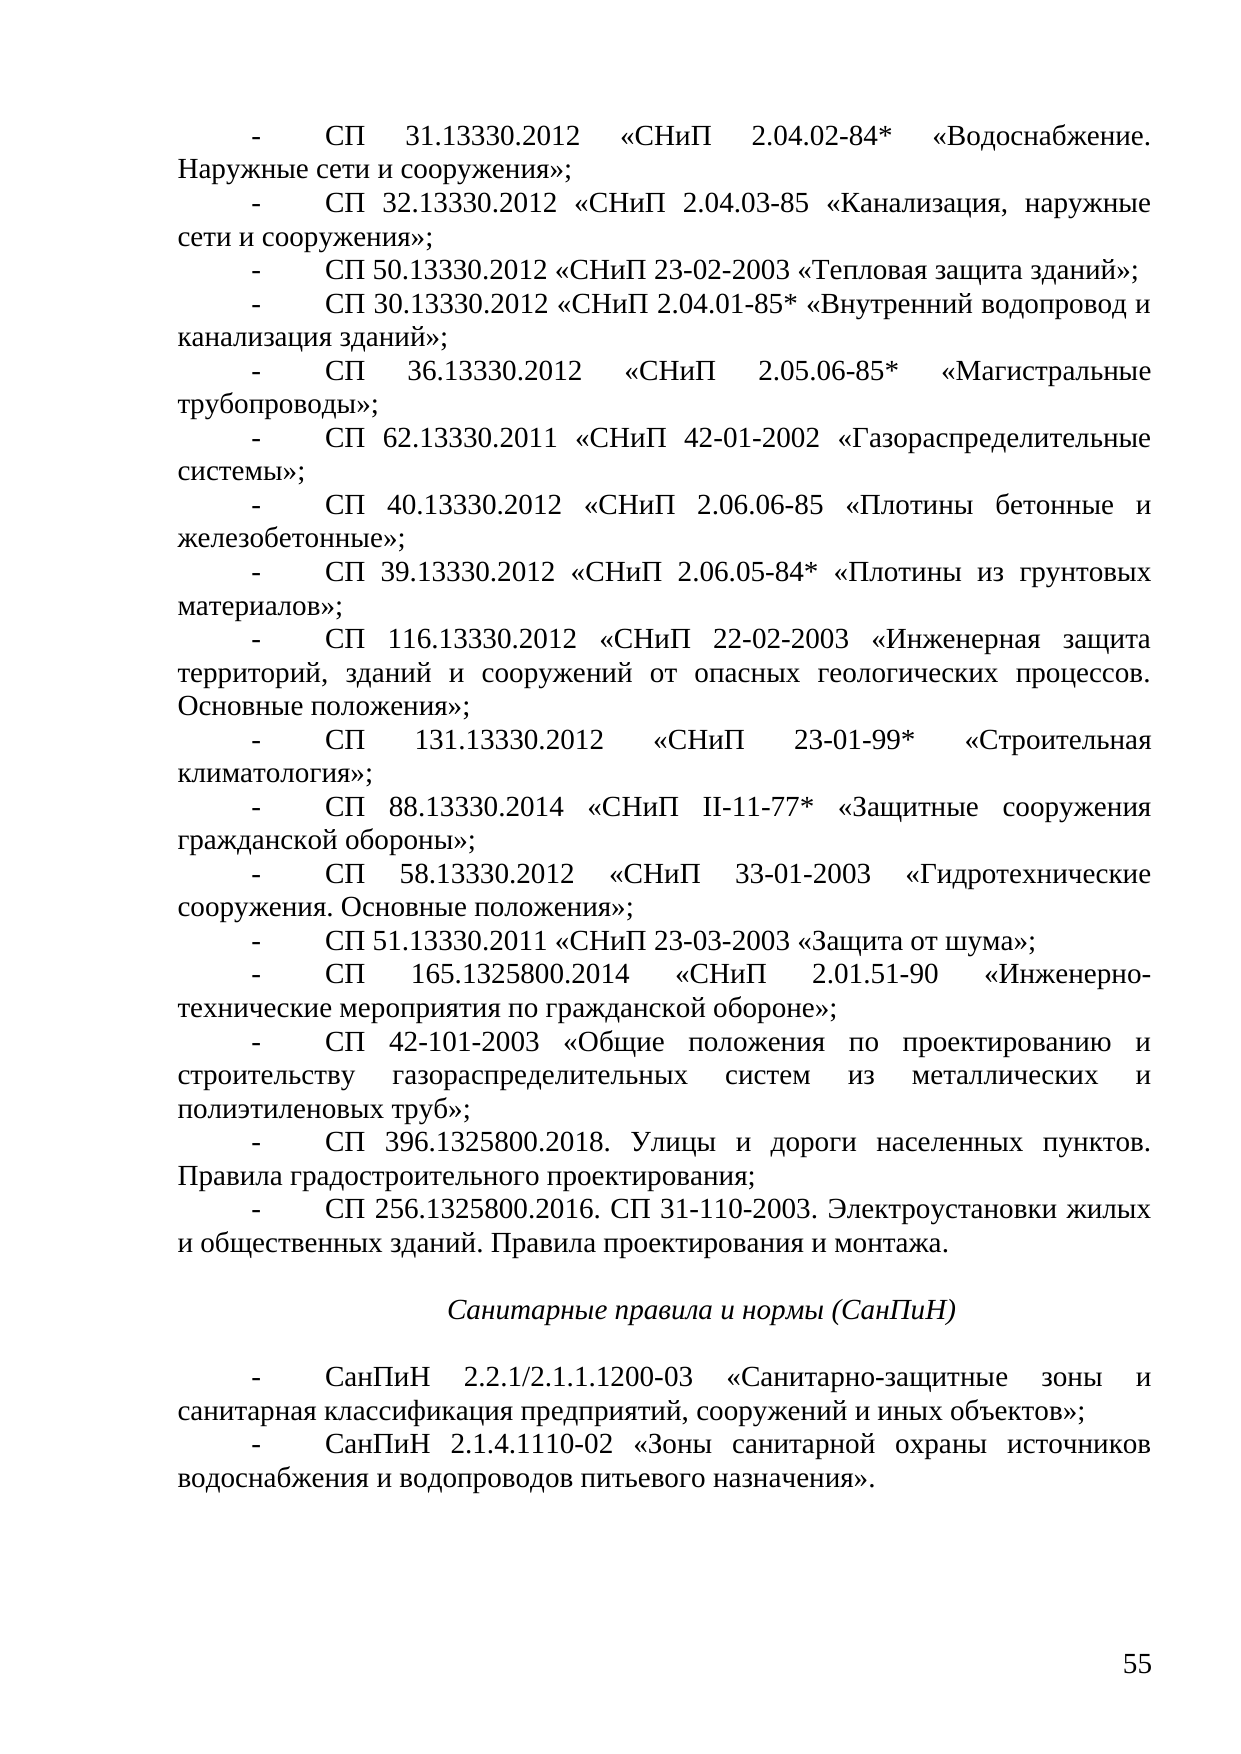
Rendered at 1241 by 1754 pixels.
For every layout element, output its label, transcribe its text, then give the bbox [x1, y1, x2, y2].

list СП 51.13330.2011 «СНиП 23-03-2003 «Защита от шума»; [177, 923, 1152, 957]
list СП 88.13330.2014 «СНиП II-11-77* «Защитные сооружения гражданской обороны»; [177, 789, 1152, 856]
list СанПиН 2.2.1/2.1.1.1200-03 «Санитарно-защитные зоны и санитарная классификация предприятий, сооружений и иных объектов»; [177, 1359, 1152, 1426]
list Санитарные правила и нормы (СанПиН) [177, 1292, 1152, 1326]
list СП 31.13330.2012 «СНиП 2.04.02-84* «Водоснабжение. Наружные сети и сооружения»; [177, 118, 1152, 185]
list СП 58.13330.2012 «СНиП 33-01-2003 «Гидротехнические сооружения. Основные положения»; [177, 856, 1152, 923]
list СанПиН 2.1.4.1110-02 «Зоны санитарной охраны источников водоснабжения и водопроводов питьевого назначения». [177, 1426, 1152, 1493]
list СП 62.13330.2011 «СНиП 42-01-2002 «Газораспределительные системы»; [177, 420, 1152, 487]
list СП 36.13330.2012 «СНиП 2.05.06-85* «Магистральные трубопроводы»; [177, 353, 1152, 420]
list СП 116.13330.2012 «СНиП 22-02-2003 «Инженерная защита территорий, зданий и сооружений от опасных геологических процессов. Основные положения»; [177, 621, 1152, 722]
list СП 32.13330.2012 «СНиП 2.04.03-85 «Канализация, наружные сети и сооружения»; [177, 185, 1152, 252]
list СП 396.1325800.2018. Улицы и дороги населенных пунктов. Правила градостроительного проектирования; [177, 1124, 1152, 1191]
list СП 131.13330.2012 «СНиП 23-01-99* «Строительная климатология»; [177, 722, 1152, 789]
list СП 40.13330.2012 «СНиП 2.06.06-85 «Плотины бетонные и железобетонные»; [177, 487, 1152, 554]
list СП 50.13330.2012 «СНиП 23-02-2003 «Тепловая защита зданий»; [177, 252, 1152, 286]
list СП 39.13330.2012 «СНиП 2.06.05-84* «Плотины из грунтовых материалов»; [177, 554, 1152, 621]
list СП 42-101-2003 «Общие положения по проектированию и строительству газораспределительных систем из металлических и полиэтиленовых труб»; [177, 1024, 1152, 1124]
list СП 256.1325800.2016. СП 31-110-2003. Электроустановки жилых и общественных зданий. Правила проектирования и монтажа. [177, 1191, 1152, 1258]
list СП 30.13330.2012 «СНиП 2.04.01-85* «Внутренний водопровод и канализация зданий»; [177, 286, 1152, 353]
list СП 165.1325800.2014 «СНиП 2.01.51-90 «Инженерно-технические мероприятия по гражданской обороне»; [177, 957, 1152, 1024]
